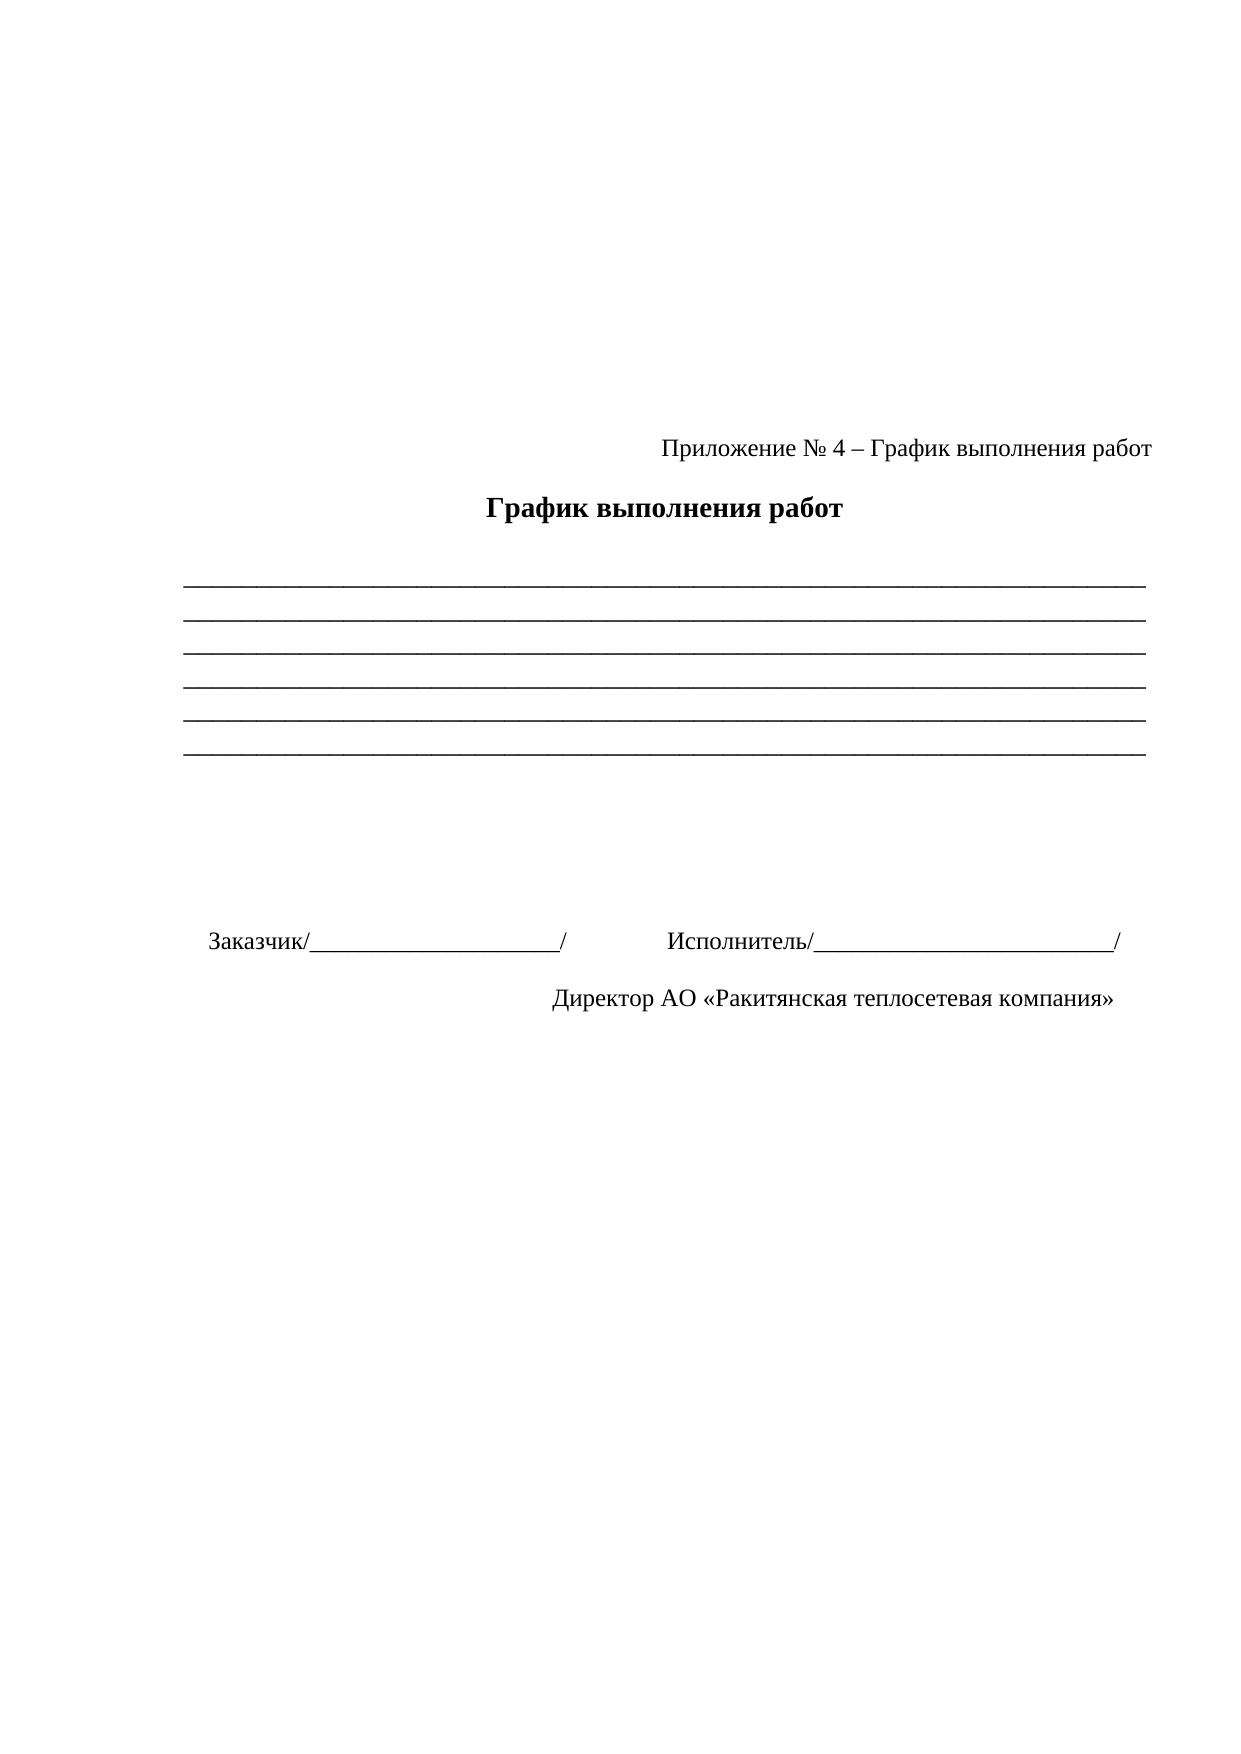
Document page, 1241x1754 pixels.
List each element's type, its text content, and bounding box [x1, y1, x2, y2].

text ____________________________________________________________________________________________________________________________________________________________________________________________________________________________________________________________________________________________________________________________________________________________________________________________________________ [177, 557, 1152, 759]
text Директор АО «Ракитянская теплосетевая компания» [177, 983, 1152, 1012]
text График выполнения работ [177, 490, 1152, 524]
text Приложение № 4 – График выполнения работ [177, 433, 1152, 462]
text Заказчик/____________________/ Исполнитель/________________________/ [177, 926, 1152, 955]
